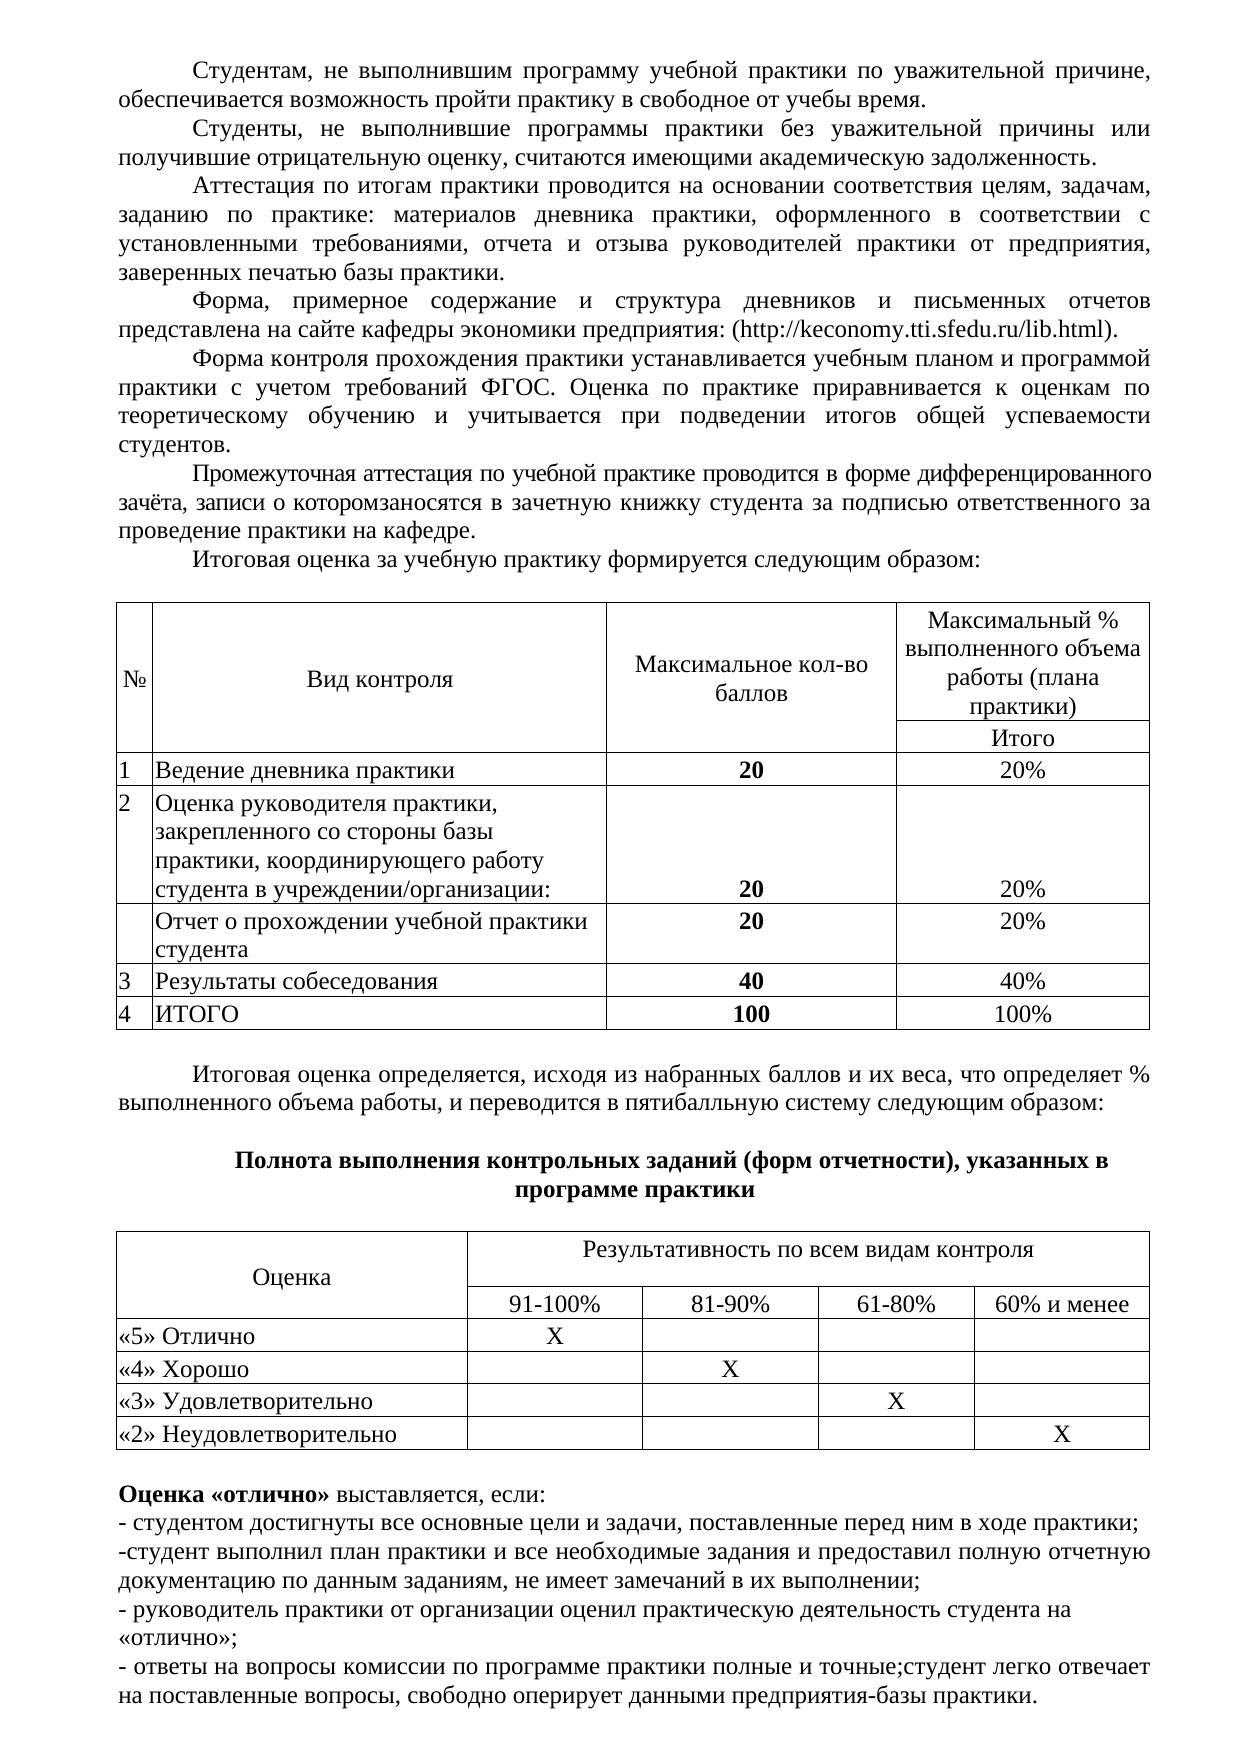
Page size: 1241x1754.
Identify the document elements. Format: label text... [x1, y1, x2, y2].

table_cell «2» Неудовлетворительно [117, 1417, 467, 1449]
text - ответы на вопросы комиссии по программе практики полные и точные;студент легко отвечает на поставленные вопросы, свободно оперирует данными предприятия-базы практики. [118, 1651, 1152, 1709]
table_header Вид контроля [153, 603, 606, 752]
table_cell [468, 1352, 642, 1383]
table_cell Х [819, 1384, 974, 1416]
table_cell 91-100% [468, 1287, 642, 1318]
table_cell Итого [897, 721, 1149, 752]
table_cell 81-90% [643, 1287, 818, 1318]
table_cell 20% [897, 904, 1149, 963]
table_cell [819, 1352, 974, 1383]
table_header Максимальный % выполненного объема работы (плана практики) [897, 603, 1149, 720]
table_cell 2 [117, 786, 152, 903]
text Студенты, не выполнившие программы практики без уважительной причины или получившие отрицательную оценку, считаются имеющими академическую задолженность. [118, 113, 1152, 170]
table_cell 20 [607, 904, 896, 963]
table_cell [468, 1384, 642, 1416]
table_cell 40 [607, 964, 896, 996]
text Форма контроля прохождения практики устанавливается учебным планом и программой практики с учетом требований ФГОС. Оценка по практике приравнивается к оценкам по теоретическому обучению и учитывается при подведении итогов общей успеваемости студентов. [118, 343, 1152, 458]
table_cell «4» Хорошо [117, 1352, 467, 1383]
table_cell [975, 1384, 1149, 1416]
table_cell 40% [897, 964, 1149, 996]
text - студентом достигнуты все основные цели и задачи, поставленные перед ним в ходе практики; [118, 1507, 1152, 1536]
table_cell [819, 1319, 974, 1351]
table_cell 20% [897, 753, 1149, 784]
text Полнота выполнения контрольных заданий (форм отчетности), указанных в программе практики [118, 1145, 1152, 1202]
table_cell 20 [607, 753, 896, 784]
text Студентам, не выполнившим программу учебной практики по уважительной причине, обеспечивается возможность пройти практику в свободное от учебы время. [118, 55, 1152, 113]
table_cell 1 [117, 753, 152, 784]
table_header № [117, 603, 152, 752]
table_cell 20% [897, 786, 1149, 903]
table_cell 100 [607, 997, 896, 1029]
table_cell 61-80% [819, 1287, 974, 1318]
table_cell [975, 1352, 1149, 1383]
table_cell Х [643, 1352, 818, 1383]
text Аттестация по итогам практики проводится на основании соответствия целям, задачам, заданию по практике: материалов дневника практики, оформленного в соответствии с установленными требованиями, отчета и отзыва руководителей практики от предприятия, заверенных печатью базы практики. [118, 170, 1152, 285]
text - руководитель практики от организации оценил практическую деятельность студента на «отлично»; [118, 1594, 1152, 1651]
table_cell ИТОГО [153, 997, 606, 1029]
text Оценка «отлично» выставляется, если: [118, 1479, 1152, 1507]
table_cell 20 [607, 786, 896, 903]
table_cell [643, 1417, 818, 1449]
table_cell «5» Отлично [117, 1319, 467, 1351]
text Итоговая оценка за учебную практику формируется следующим образом: [118, 544, 1152, 573]
text -студент выполнил план практики и все необходимые задания и предоставил полную отчетную документацию по данным заданиям, не имеет замечаний в их выполнении; [118, 1536, 1152, 1594]
table_cell 3 [117, 964, 152, 996]
table_cell Результаты собеседования [153, 964, 606, 996]
table_cell [975, 1319, 1149, 1351]
table_cell [468, 1417, 642, 1449]
table_cell Ведение дневника практики [153, 753, 606, 784]
table_cell [643, 1319, 818, 1351]
table_cell Х [975, 1417, 1149, 1449]
table_cell «3» Удовлетворительно [117, 1384, 467, 1416]
table_cell 100% [897, 997, 1149, 1029]
table_header Максимальное кол-во баллов [607, 603, 896, 752]
table_cell Х [468, 1319, 642, 1351]
table_header Оценка [117, 1232, 467, 1318]
text Итоговая оценка определяется, исходя из набранных баллов и их веса, что определяет % выполненного объема работы, и переводится в пятибалльную систему следующим образом: [118, 1059, 1152, 1116]
table_cell [643, 1384, 818, 1416]
table_cell Отчет о прохождении учебной практики студента [153, 904, 606, 963]
text Промежуточная аттестация по учебной практике проводится в форме дифференцированного зачёта, записи о которомзаносятся в зачетную книжку студента за подписью ответственного за проведение практики на кафедре. [118, 458, 1152, 544]
table_cell [117, 904, 152, 963]
table_cell Оценка руководителя практики, закрепленного со стороны базы практики, координирующего работу студента в учреждении/организации: [153, 786, 606, 903]
text Форма, примерное содержание и структура дневников и письменных отчетов представлена на сайте кафедры экономики предприятия: (http://keconomy.tti.sfedu.ru/lib.html). [118, 285, 1152, 343]
table_cell [819, 1417, 974, 1449]
table_header Результативность по всем видам контроля [468, 1232, 1149, 1286]
table_cell 4 [117, 997, 152, 1029]
table_cell 60% и менее [975, 1287, 1149, 1318]
